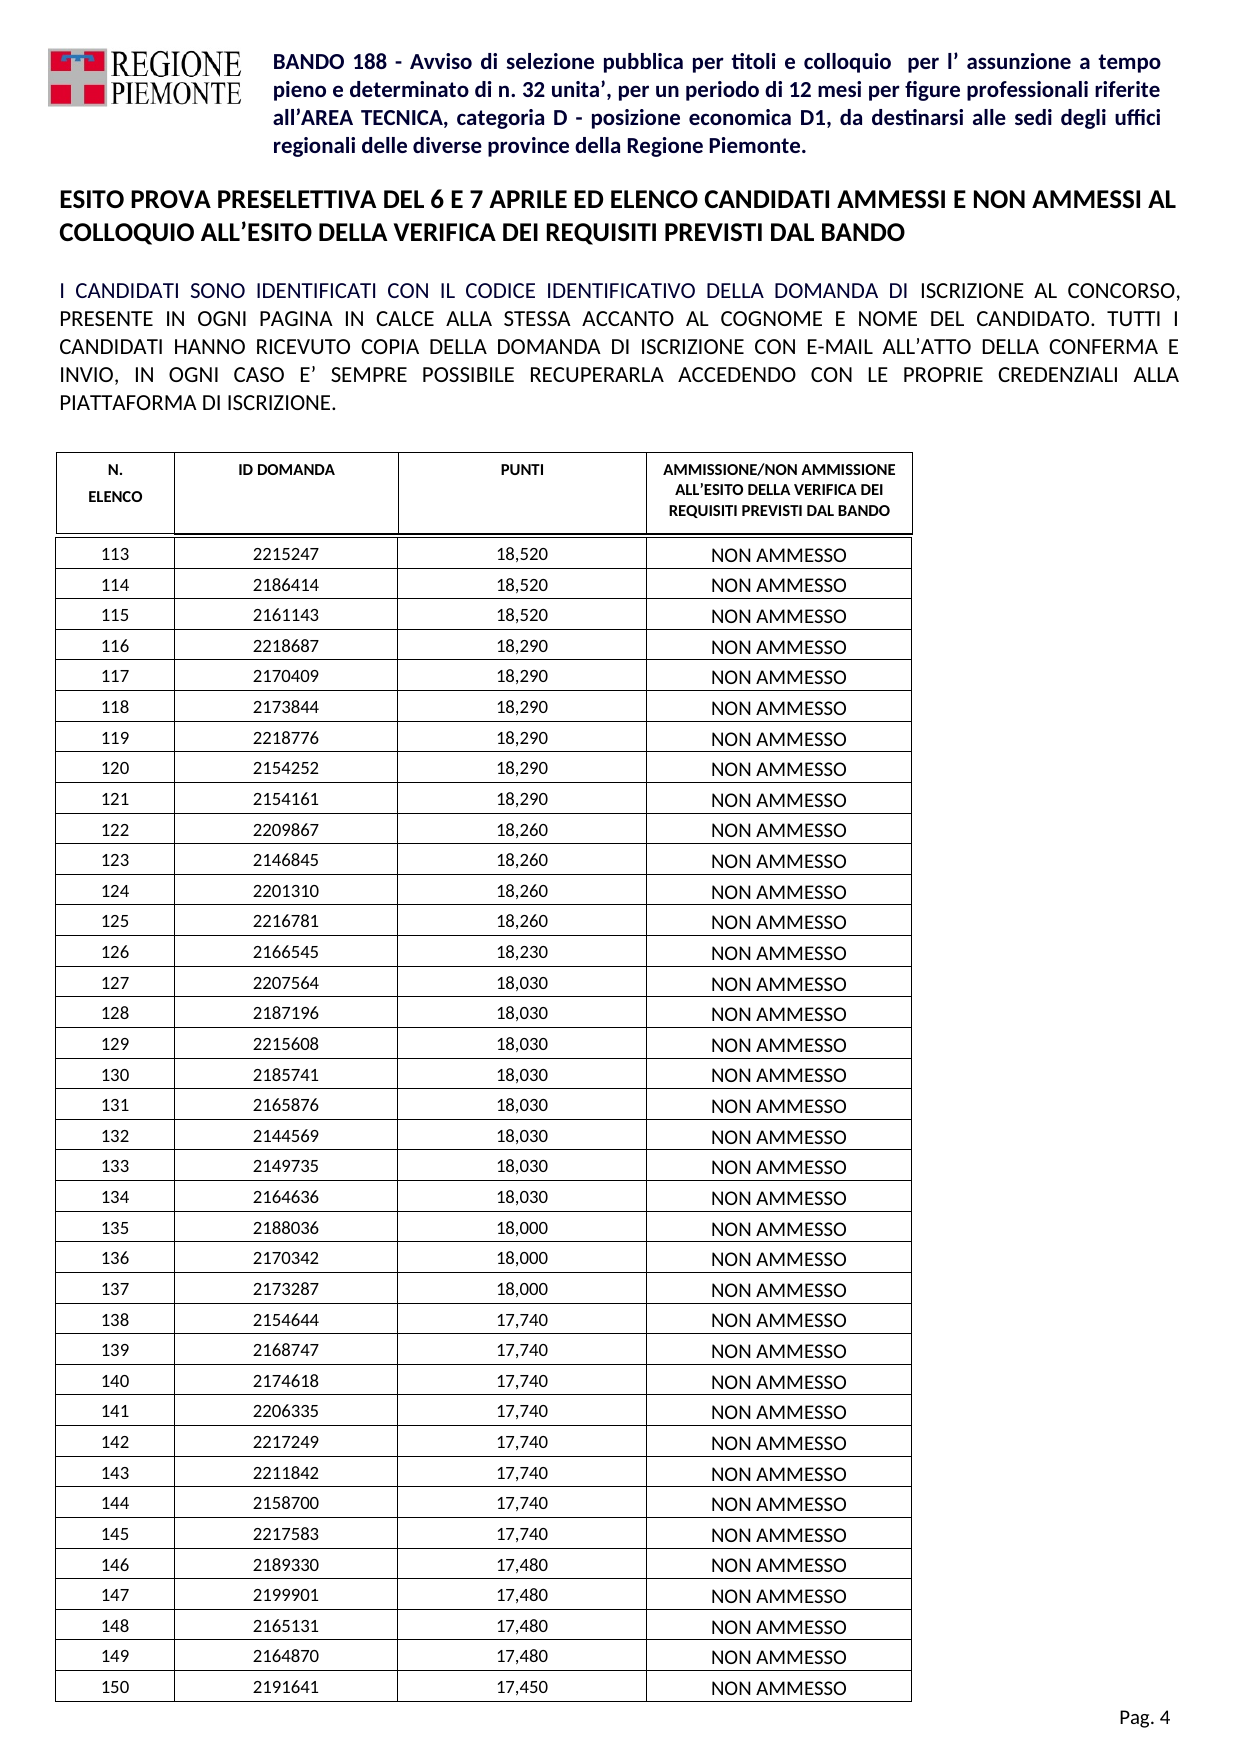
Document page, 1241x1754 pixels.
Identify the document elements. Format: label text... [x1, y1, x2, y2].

table_cell NON AMMESSO [647, 1426, 911, 1456]
table_cell 18,520 [398, 569, 646, 598]
table_cell 17,740 [398, 1457, 646, 1486]
table_cell 18,290 [398, 752, 646, 782]
table_cell 2206335 [175, 1395, 397, 1425]
table_cell 18,030 [398, 1089, 646, 1119]
table_cell NON AMMESSO [647, 1150, 911, 1180]
table_cell 18,260 [398, 905, 646, 935]
table_cell NON AMMESSO [647, 1242, 911, 1272]
table_cell 2168747 [175, 1334, 397, 1364]
table_cell 17,740 [398, 1334, 646, 1364]
table_cell NON AMMESSO [647, 814, 911, 843]
table_cell 124 [56, 875, 174, 904]
table_cell 2201310 [175, 875, 397, 904]
table_cell 2207564 [175, 967, 397, 996]
table_cell 18,030 [398, 967, 646, 996]
table_cell 2218776 [175, 722, 397, 751]
table_cell 17,480 [398, 1579, 646, 1609]
table_cell NON AMMESSO [647, 599, 911, 629]
picture [47, 47, 242, 107]
table_cell NON AMMESSO [647, 1089, 911, 1119]
table_cell 128 [56, 997, 174, 1027]
table_cell 17,740 [398, 1365, 646, 1394]
table_cell 2174618 [175, 1365, 397, 1394]
table_cell 117 [56, 660, 174, 690]
table_cell 2170342 [175, 1242, 397, 1272]
table_cell 134 [56, 1181, 174, 1211]
table_cell NON AMMESSO [647, 538, 911, 567]
table_cell 2158700 [175, 1487, 397, 1517]
table_cell 2149735 [175, 1150, 397, 1180]
table_cell 18,290 [398, 783, 646, 812]
table_cell 2191641 [175, 1671, 397, 1701]
table_cell 17,740 [398, 1395, 646, 1425]
table_cell 137 [56, 1273, 174, 1302]
table_cell 17,480 [398, 1610, 646, 1639]
table_cell 131 [56, 1089, 174, 1119]
table_cell NON AMMESSO [647, 783, 911, 812]
table_cell NON AMMESSO [647, 1457, 911, 1486]
table_cell 2166545 [175, 936, 397, 966]
table_cell 2161143 [175, 599, 397, 629]
table_cell 127 [56, 967, 174, 996]
table_cell 18,030 [398, 1059, 646, 1088]
table_cell 18,260 [398, 875, 646, 904]
table_cell 2199901 [175, 1579, 397, 1609]
table_cell NON AMMESSO [647, 569, 911, 598]
table_cell NON AMMESSO [647, 752, 911, 782]
table_cell 2185741 [175, 1059, 397, 1088]
table_cell 136 [56, 1242, 174, 1272]
table_cell 133 [56, 1150, 174, 1180]
table_cell 2173287 [175, 1273, 397, 1302]
table_cell 18,290 [398, 630, 646, 659]
table_cell 144 [56, 1487, 174, 1517]
table_cell NON AMMESSO [647, 1640, 911, 1670]
table_cell 2164870 [175, 1640, 397, 1670]
table_cell 18,290 [398, 660, 646, 690]
table_cell 2154161 [175, 783, 397, 812]
table_cell 116 [56, 630, 174, 659]
table_cell 17,740 [398, 1304, 646, 1333]
table_cell 142 [56, 1426, 174, 1456]
table_cell 2189330 [175, 1549, 397, 1578]
table_cell NON AMMESSO [647, 1395, 911, 1425]
table_cell 17,740 [398, 1426, 646, 1456]
table_cell 18,520 [398, 538, 646, 567]
table_cell 113 [56, 538, 174, 567]
table_cell NON AMMESSO [647, 905, 911, 935]
table_cell 2187196 [175, 997, 397, 1027]
table_cell 118 [56, 691, 174, 721]
table_cell 130 [56, 1059, 174, 1088]
table_cell 18,290 [398, 691, 646, 721]
table_cell 17,480 [398, 1640, 646, 1670]
table_cell 18,030 [398, 1181, 646, 1211]
table_cell 18,030 [398, 1150, 646, 1180]
table_cell NON AMMESSO [647, 1671, 911, 1701]
table_cell 135 [56, 1212, 174, 1241]
table_cell 2216781 [175, 905, 397, 935]
table_cell 2146845 [175, 844, 397, 874]
table_cell 2209867 [175, 814, 397, 843]
table_cell 114 [56, 569, 174, 598]
table_cell NON AMMESSO [647, 844, 911, 874]
table_cell 2218687 [175, 630, 397, 659]
table_cell 123 [56, 844, 174, 874]
table_cell 138 [56, 1304, 174, 1333]
table_cell 18,260 [398, 844, 646, 874]
table_cell 140 [56, 1365, 174, 1394]
table_cell 18,230 [398, 936, 646, 966]
table_cell NON AMMESSO [647, 1487, 911, 1517]
table_cell 143 [56, 1457, 174, 1486]
table_cell NON AMMESSO [647, 936, 911, 966]
table_cell 17,450 [398, 1671, 646, 1701]
table_cell 2215608 [175, 1028, 397, 1057]
table_cell 141 [56, 1395, 174, 1425]
table_cell 2144569 [175, 1120, 397, 1149]
table_cell 18,290 [398, 722, 646, 751]
table_cell NON AMMESSO [647, 997, 911, 1027]
table_cell NON AMMESSO [647, 1549, 911, 1578]
table_cell 2154644 [175, 1304, 397, 1333]
table_cell 148 [56, 1610, 174, 1639]
table_cell 119 [56, 722, 174, 751]
table_cell NON AMMESSO [647, 1273, 911, 1302]
table_cell NON AMMESSO [647, 967, 911, 996]
table_cell 18,030 [398, 1120, 646, 1149]
table_cell 18,520 [398, 599, 646, 629]
table_cell NON AMMESSO [647, 1059, 911, 1088]
table_cell 18,030 [398, 997, 646, 1027]
table_cell 115 [56, 599, 174, 629]
table_cell NON AMMESSO [647, 875, 911, 904]
table_cell 2186414 [175, 569, 397, 598]
table_cell 122 [56, 814, 174, 843]
table_cell 132 [56, 1120, 174, 1149]
table_cell 129 [56, 1028, 174, 1057]
table_cell NON AMMESSO [647, 630, 911, 659]
table_cell 125 [56, 905, 174, 935]
table_cell 146 [56, 1549, 174, 1578]
table_cell 2188036 [175, 1212, 397, 1241]
table_cell 18,030 [398, 1028, 646, 1057]
table_cell NON AMMESSO [647, 691, 911, 721]
table_cell 17,480 [398, 1549, 646, 1578]
table_cell NON AMMESSO [647, 1610, 911, 1639]
table_cell 2211842 [175, 1457, 397, 1486]
table_cell 18,260 [398, 814, 646, 843]
table_cell NON AMMESSO [647, 1579, 911, 1609]
table_cell 18,000 [398, 1242, 646, 1272]
table_cell 121 [56, 783, 174, 812]
table_cell 18,000 [398, 1273, 646, 1302]
table_cell NON AMMESSO [647, 1518, 911, 1547]
table_cell 17,740 [398, 1518, 646, 1547]
table_cell 2165876 [175, 1089, 397, 1119]
table_cell 120 [56, 752, 174, 782]
table_cell 18,000 [398, 1212, 646, 1241]
table_cell NON AMMESSO [647, 1304, 911, 1333]
table_cell 139 [56, 1334, 174, 1364]
table_cell 145 [56, 1518, 174, 1547]
table_cell NON AMMESSO [647, 722, 911, 751]
table_cell 2215247 [175, 538, 397, 567]
table_cell NON AMMESSO [647, 1028, 911, 1057]
table_cell 2170409 [175, 660, 397, 690]
table_cell NON AMMESSO [647, 1212, 911, 1241]
table_cell 150 [56, 1671, 174, 1701]
table_cell 2154252 [175, 752, 397, 782]
table_cell NON AMMESSO [647, 1365, 911, 1394]
table_cell 126 [56, 936, 174, 966]
table_cell 2173844 [175, 691, 397, 721]
table_cell 2217249 [175, 1426, 397, 1456]
table_cell 2165131 [175, 1610, 397, 1639]
table_cell 2217583 [175, 1518, 397, 1547]
table_cell NON AMMESSO [647, 660, 911, 690]
table_cell NON AMMESSO [647, 1334, 911, 1364]
table_cell NON AMMESSO [647, 1181, 911, 1211]
table_cell 2164636 [175, 1181, 397, 1211]
table_cell 149 [56, 1640, 174, 1670]
table_cell NON AMMESSO [647, 1120, 911, 1149]
table_cell 17,740 [398, 1487, 646, 1517]
table_cell 147 [56, 1579, 174, 1609]
